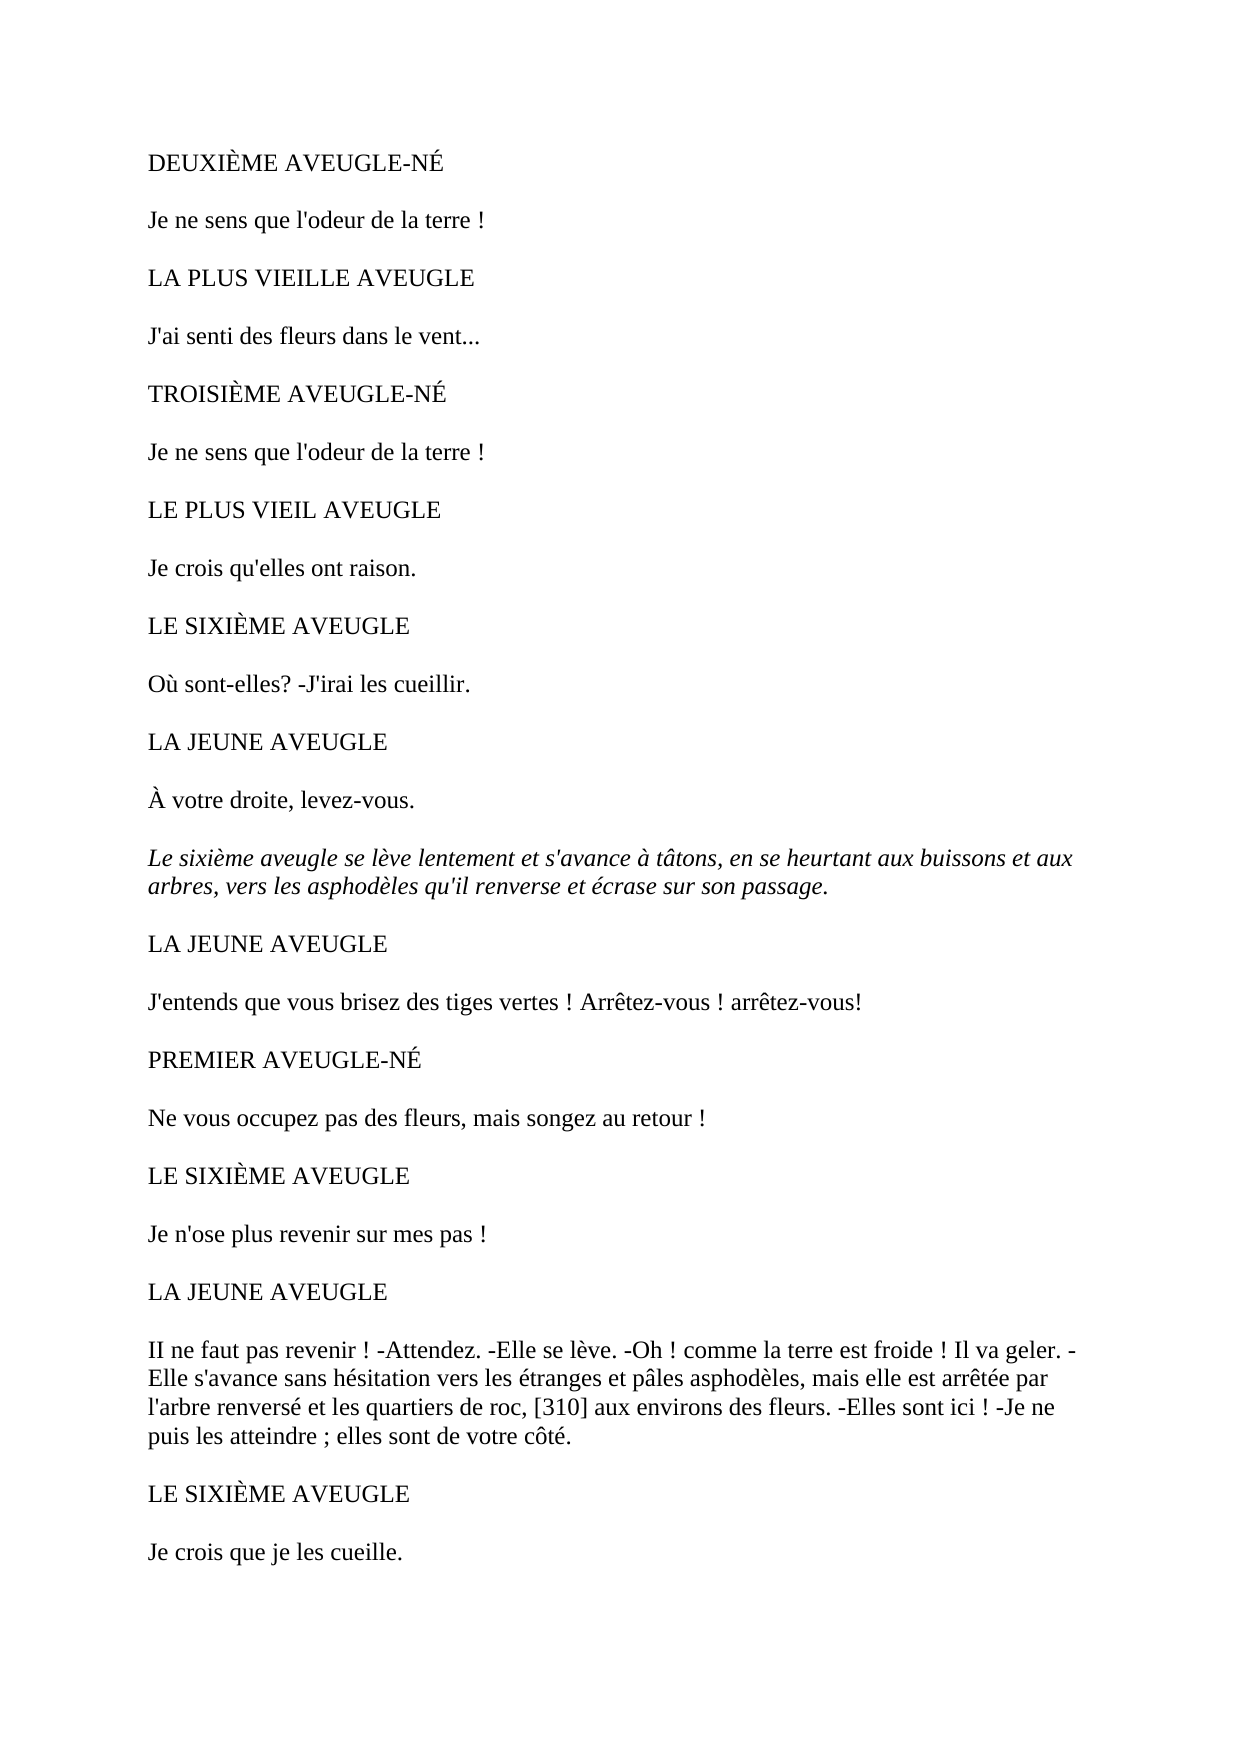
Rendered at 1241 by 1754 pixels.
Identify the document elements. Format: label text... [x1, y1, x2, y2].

text Je ne sens que l'odeur de la terre ! [148, 206, 1093, 234]
text J'ai senti des fleurs dans le vent... [148, 321, 1093, 350]
text Ne vous occupez pas des fleurs, mais songez au retour ! [148, 1103, 1093, 1132]
text LE PLUS VIEIL AVEUGLE [148, 495, 1093, 524]
text Je n'ose plus revenir sur mes pas ! [148, 1219, 1093, 1248]
text LE SIXIÈME AVEUGLE [148, 1479, 1093, 1508]
text J'entends que vous brisez des tiges vertes ! Arrêtez-vous ! arrêtez-vous! [148, 987, 1093, 1016]
text TROISIÈME AVEUGLE-NÉ [148, 379, 1093, 408]
text Je crois qu'elles ont raison. [148, 553, 1093, 582]
text LE SIXIÈME AVEUGLE [148, 611, 1093, 640]
text Le sixième aveugle se lève lentement et s'avance à tâtons, en se heurtant aux buissons et aux arbres, vers les asphodèles qu'il renverse et écrase sur son passage. [148, 843, 1093, 900]
text Je ne sens que l'odeur de la terre ! [148, 437, 1093, 466]
text LA PLUS VIEILLE AVEUGLE [148, 263, 1093, 292]
text Je crois que je les cueille. [148, 1537, 1093, 1566]
text LA JEUNE AVEUGLE [148, 929, 1093, 958]
text PREMIER AVEUGLE-NÉ [148, 1045, 1093, 1074]
text II ne faut pas revenir ! -Attendez. -Elle se lève. -Oh ! comme la terre est froide ! Il va geler. -Elle s'avance sans hésitation vers les étranges et pâles asphodèles, mais elle est arrêtée par l'arbre renversé et les quartiers de roc, [310] aux environs des fleurs. -Elles sont ici ! -Je ne puis les atteindre ; elles sont de votre côté. [148, 1335, 1093, 1450]
text À votre droite, levez-vous. [148, 785, 1093, 813]
text Où sont-elles? -J'irai les cueillir. [148, 669, 1093, 698]
text LA JEUNE AVEUGLE [148, 1277, 1093, 1306]
text LE SIXIÈME AVEUGLE [148, 1161, 1093, 1190]
text DEUXIÈME AVEUGLE-NÉ [148, 148, 1093, 176]
text LA JEUNE AVEUGLE [148, 727, 1093, 756]
